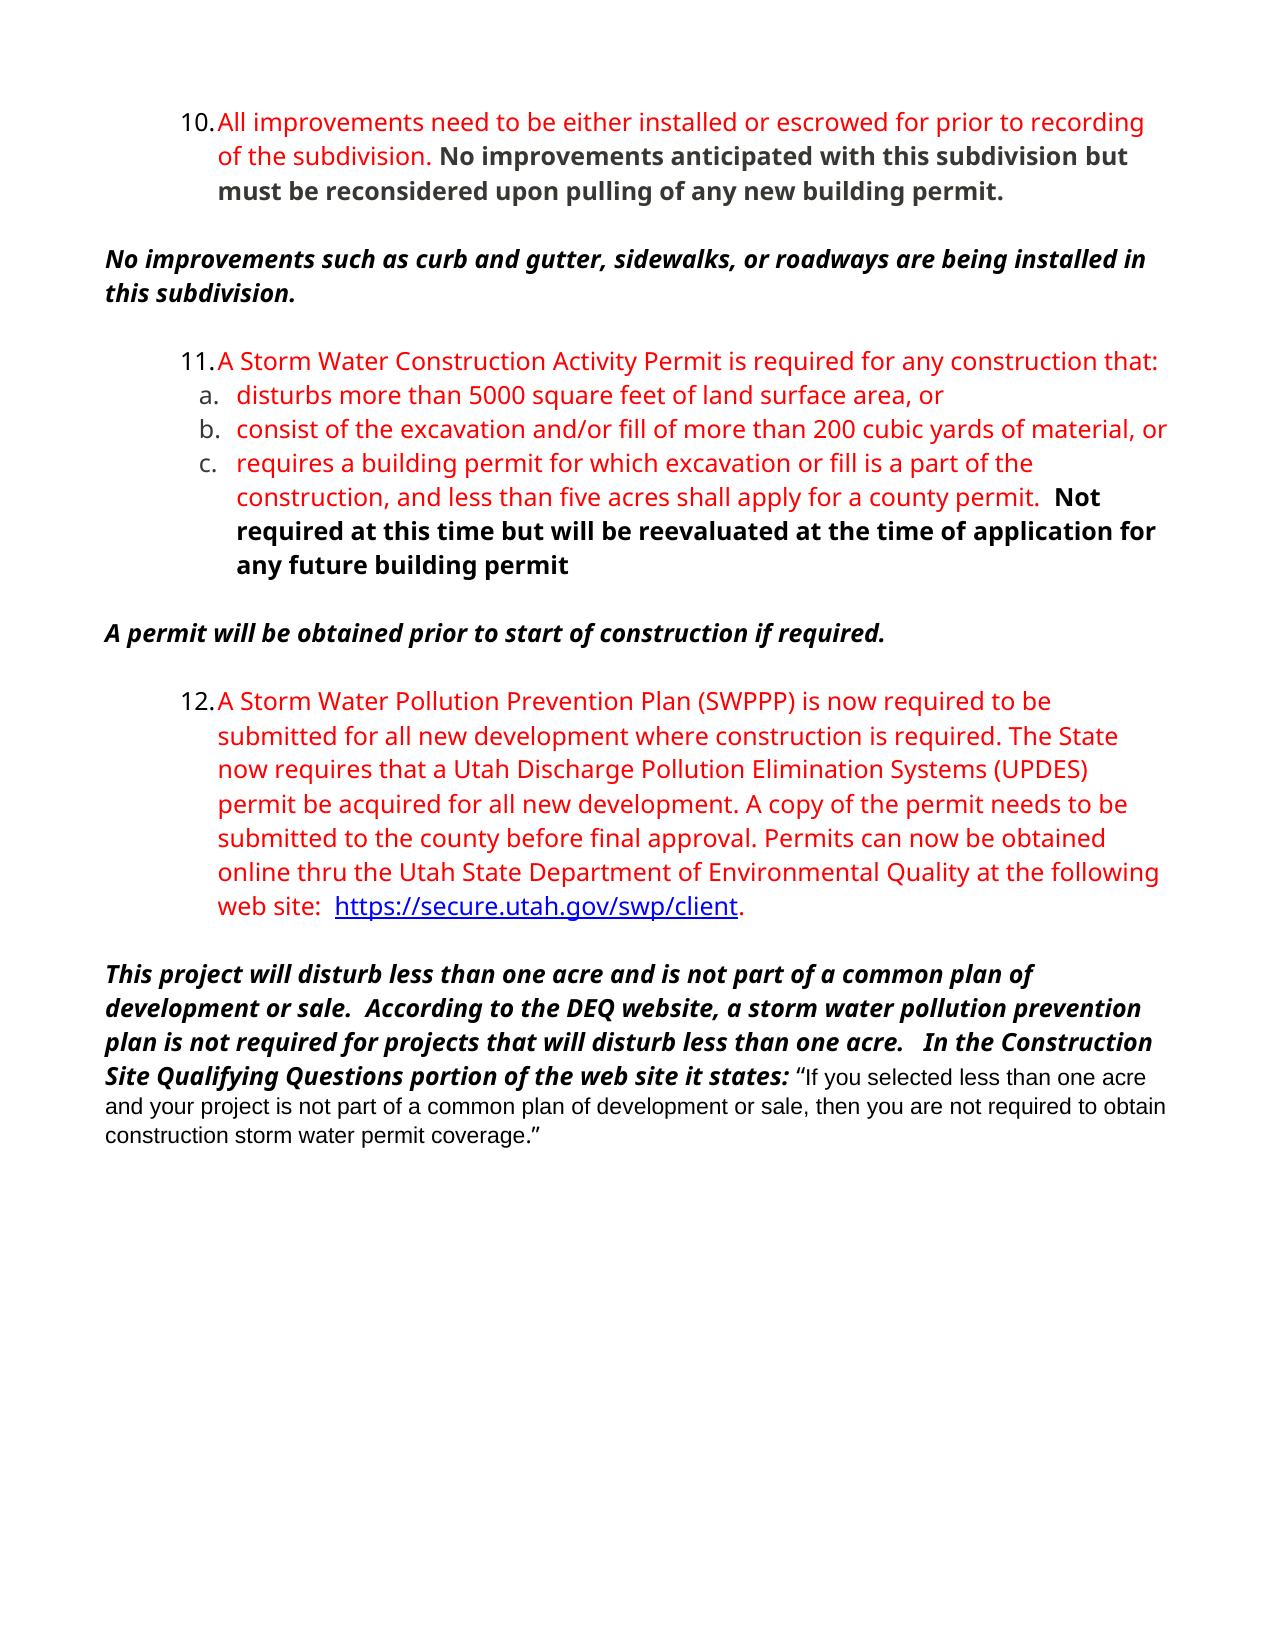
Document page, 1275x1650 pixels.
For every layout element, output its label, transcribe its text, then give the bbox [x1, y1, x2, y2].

text No improvements such as curb and gutter, sidewalks, or roadways are being installed in this subdivision. [105, 241, 1170, 309]
text This project will disturb less than one acre and is not part of a common plan of development or sale. According to the DEQ website, a storm water pollution prevention plan is not required for projects that will disturb less than one acre. In the Construction Site Qualifying Questions portion of the web site it states: “If you selected less than one acre and your project is not part of a common plan of development or sale, then you are not required to obtain construction storm water permit coverage.” [105, 957, 1170, 1150]
list A Storm Water Construction Activity Permit is required for any construction that: [180, 343, 1170, 377]
list A Storm Water Pollution Prevention Plan (SWPPP) is now required to be submitted for all new development where construction is required. The State now requires that a Utah Discharge Pollution Elimination Systems (UPDES) permit be acquired for all new development. A copy of the permit needs to be submitted to the county before final approval. Permits can now be obtained online thru the Utah State Department of Environmental Quality at the following web site: https://secure.utah.gov/swp/client. [180, 684, 1170, 922]
list requires a building permit for which excavation or fill is a part of the construction, and less than five acres shall apply for a county permit. Not required at this time but will be reevaluated at the time of application for any future building permit [199, 446, 1170, 582]
text A permit will be obtained prior to start of construction if required. [105, 616, 1170, 650]
list disturbs more than 5000 square feet of land surface area, or [199, 377, 1170, 412]
list consist of the excavation and/or fill of more than 200 cubic yards of material, or [199, 412, 1170, 446]
list All improvements need to be either installed or escrowed for prior to recording of the subdivision. No improvements anticipated with this subdivision but must be reconsidered upon pulling of any new building permit. [180, 105, 1170, 207]
